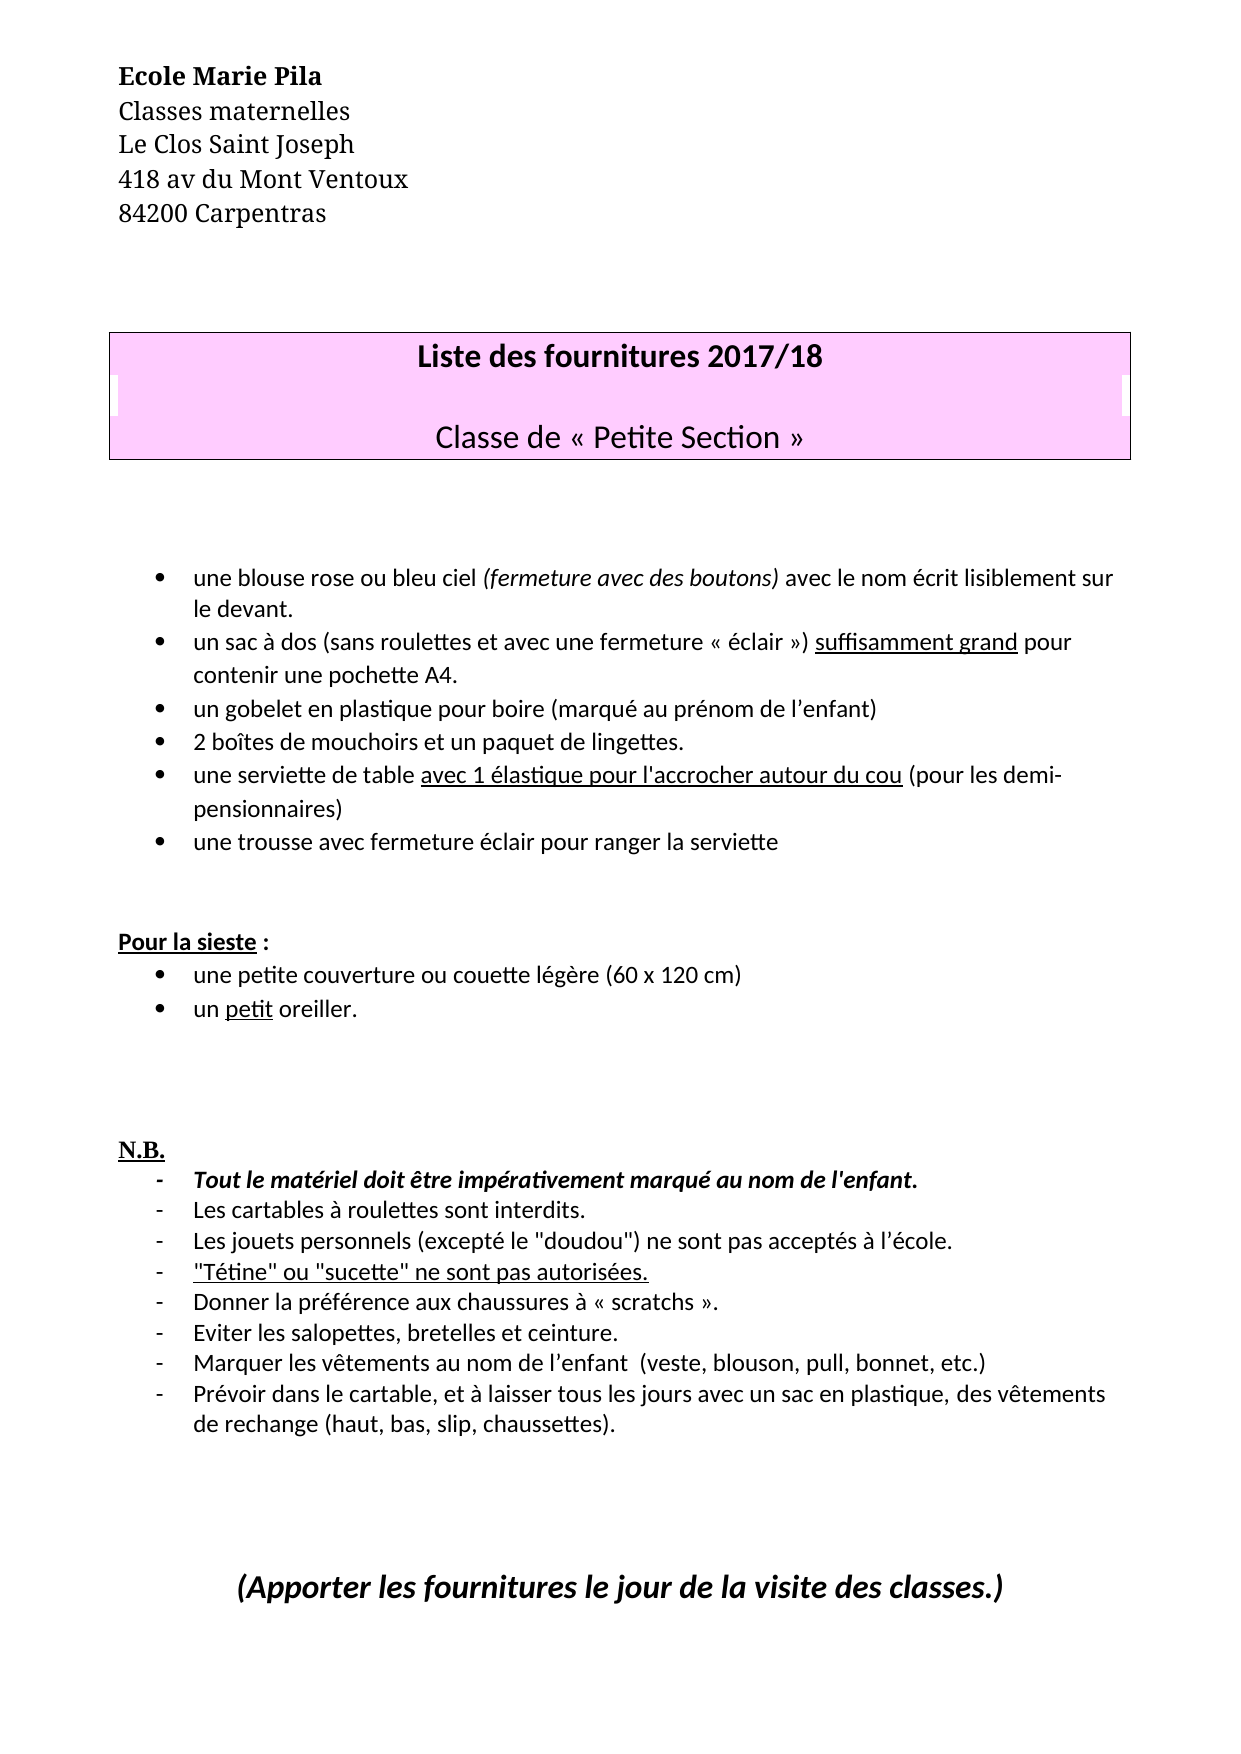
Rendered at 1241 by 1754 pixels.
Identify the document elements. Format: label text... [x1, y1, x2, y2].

list Eviter les salopettes, bretelles et ceinture. [156, 1317, 1122, 1347]
list une serviette de table avec 1 élastique pour l'accrocher autour du cou (pour les demi-pensionnaires) [156, 757, 1122, 823]
text (Apporter les fournitures le jour de la visite des classes.) [118, 1566, 1122, 1606]
text Liste des fournitures 2017/18 [110, 333, 1130, 375]
list Marquer les vêtements au nom de l’enfant (veste, blouson, pull, bonnet, etc.) [156, 1347, 1122, 1378]
list un gobelet en plastique pour boire (marqué au prénom de l’enfant) [156, 690, 1122, 723]
text 418 av du Mont Ventoux [118, 161, 1122, 195]
text Pour la sieste : [118, 923, 1122, 957]
text 84200 Carpentras [118, 195, 1122, 229]
list Les cartables à roulettes sont interdits. [156, 1194, 1122, 1225]
text N.B. [118, 1135, 1122, 1164]
text Classe de « Petite Section » [110, 413, 1130, 459]
text Ecole Marie Pila [118, 59, 1114, 93]
list Donner la préférence aux chaussures à « scratchs ». [156, 1286, 1122, 1317]
text Classes maternelles [118, 93, 1114, 127]
list Les jouets personnels (excepté le "doudou") ne sont pas acceptés à l’école. [156, 1225, 1122, 1256]
text Le Clos Saint Joseph [118, 127, 1114, 161]
list un petit oreiller. [156, 990, 1122, 1023]
list "Tétine" ou "sucette" ne sont pas autorisées. [156, 1256, 1122, 1286]
list 2 boîtes de mouchoirs et un paquet de lingettes. [156, 723, 1122, 757]
list un sac à dos (sans roulettes et avec une fermeture « éclair ») suffisamment grand pour contenir une pochette A4. [156, 623, 1122, 690]
list une blouse rose ou bleu ciel (fermeture avec des boutons) avec le nom écrit lisiblement sur le devant. [156, 562, 1122, 623]
list une petite couverture ou couette légère (60 x ) [156, 957, 1122, 990]
list Prévoir dans le cartable, et à laisser tous les jours avec un sac en plastique, des vêtements de rechange (haut, bas, slip, chaussettes). [156, 1378, 1122, 1439]
list une trousse avec fermeture éclair pour ranger la serviette [156, 823, 1122, 857]
list Tout le matériel doit être impérativement marqué au nom de l'enfant. [156, 1164, 1122, 1194]
